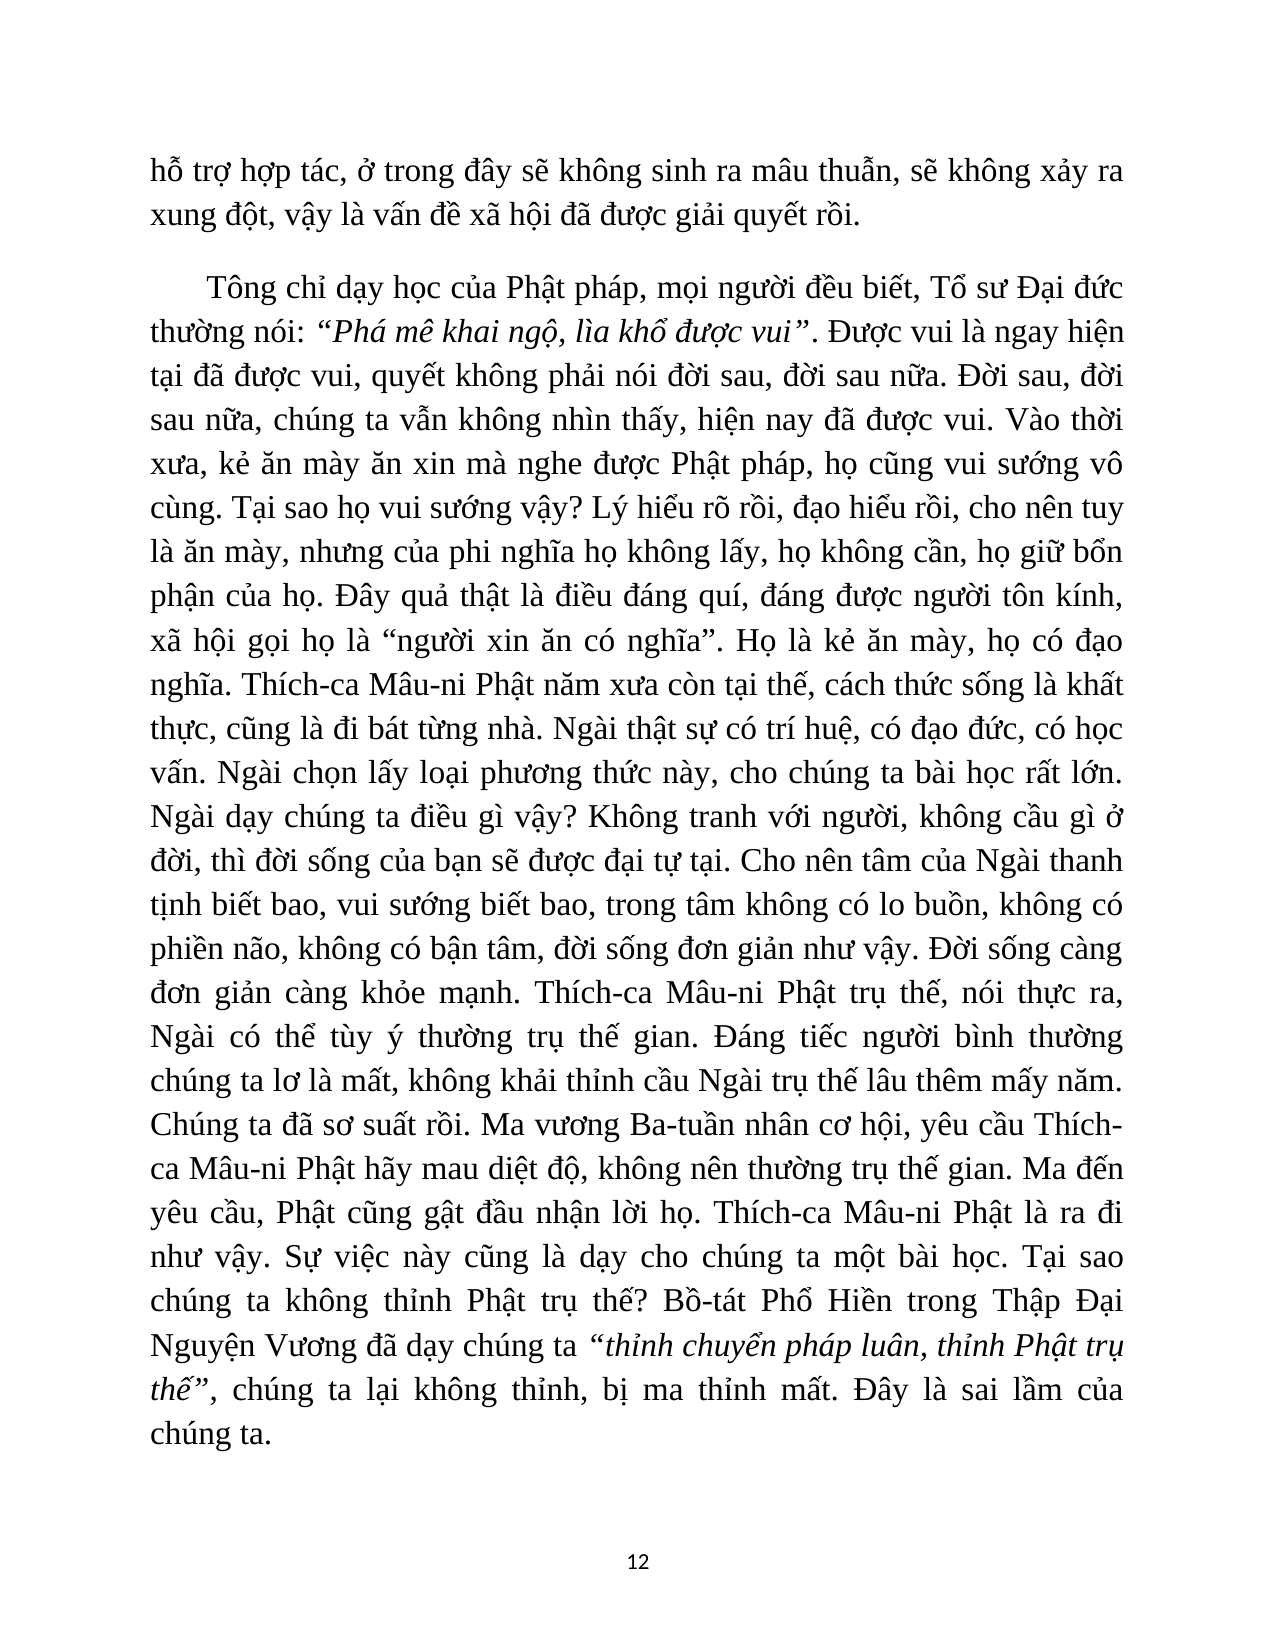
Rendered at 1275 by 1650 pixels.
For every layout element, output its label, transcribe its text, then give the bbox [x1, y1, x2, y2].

text Tông chỉ dạy học của Phật pháp, mọi người đều biết, Tổ sư Đại đức thường nói: “Phá mê khai ngộ, lìa khổ được vui”. Được vui là ngay hiện tại đã được vui, quyết không phải nói đời sau, đời sau nữa. Đời sau, đời sau nữa, chúng ta vẫn không nhìn thấy, hiện nay đã được vui. Vào thời xưa, kẻ ăn mày ăn xin mà nghe được Phật pháp, họ cũng vui sướng vô cùng. Tại sao họ vui sướng vậy? Lý hiểu rõ rồi, đạo hiểu rồi, cho nên tuy là ăn mày, nhưng của phi nghĩa họ không lấy, họ không cần, họ giữ bổn phận của họ. Đây quả thật là điều đáng quí, đáng được người tôn kính, xã hội gọi họ là “người xin ăn có nghĩa”. Họ là kẻ ăn mày, họ có đạo nghĩa. Thích-ca Mâu-ni Phật năm xưa còn tại thế, cách thức sống là khất thực, cũng là đi bát từng nhà. Ngài thật sự có trí huệ, có đạo đức, có học vấn. Ngài chọn lấy loại phương thức này, cho chúng ta bài học rất lớn. Ngài dạy chúng ta điều gì vậy? Không tranh với người, không cầu gì ở đời, thì đời sống của bạn sẽ được đại tự tại. Cho nên tâm của Ngài thanh tịnh biết bao, vui sướng biết bao, trong tâm không có lo buồn, không có phiền não, không có bận tâm, đời sống đơn giản như vậy. Đời sống càng đơn giản càng khỏe mạnh. Thích-ca Mâu-ni Phật trụ thế, nói thực ra, Ngài có thể tùy ý thường trụ thế gian. Đáng tiếc người bình thường chúng ta lơ là mất, không khải thỉnh cầu Ngài trụ thế lâu thêm mấy năm. Chúng ta đã sơ suất rồi. Ma vương Ba-tuần nhân cơ hội, yêu cầu Thích-ca Mâu-ni Phật hãy mau diệt độ, không nên thường trụ thế gian. Ma đến yêu cầu, Phật cũng gật đầu nhận lời họ. Thích-ca Mâu-ni Phật là ra đi như vậy. Sự việc này cũng là dạy cho chúng ta một bài học. Tại sao chúng ta không thỉnh Phật trụ thế? Bồ-tát Phổ Hiền trong Thập Đại Nguyện Vương đã dạy chúng ta “thỉnh chuyển pháp luân, thỉnh Phật trụ thế”, chúng ta lại không thỉnh, bị ma thỉnh mất. Đây là sai lầm của chúng ta. [150, 267, 1125, 1451]
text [150, 150, 1125, 232]
